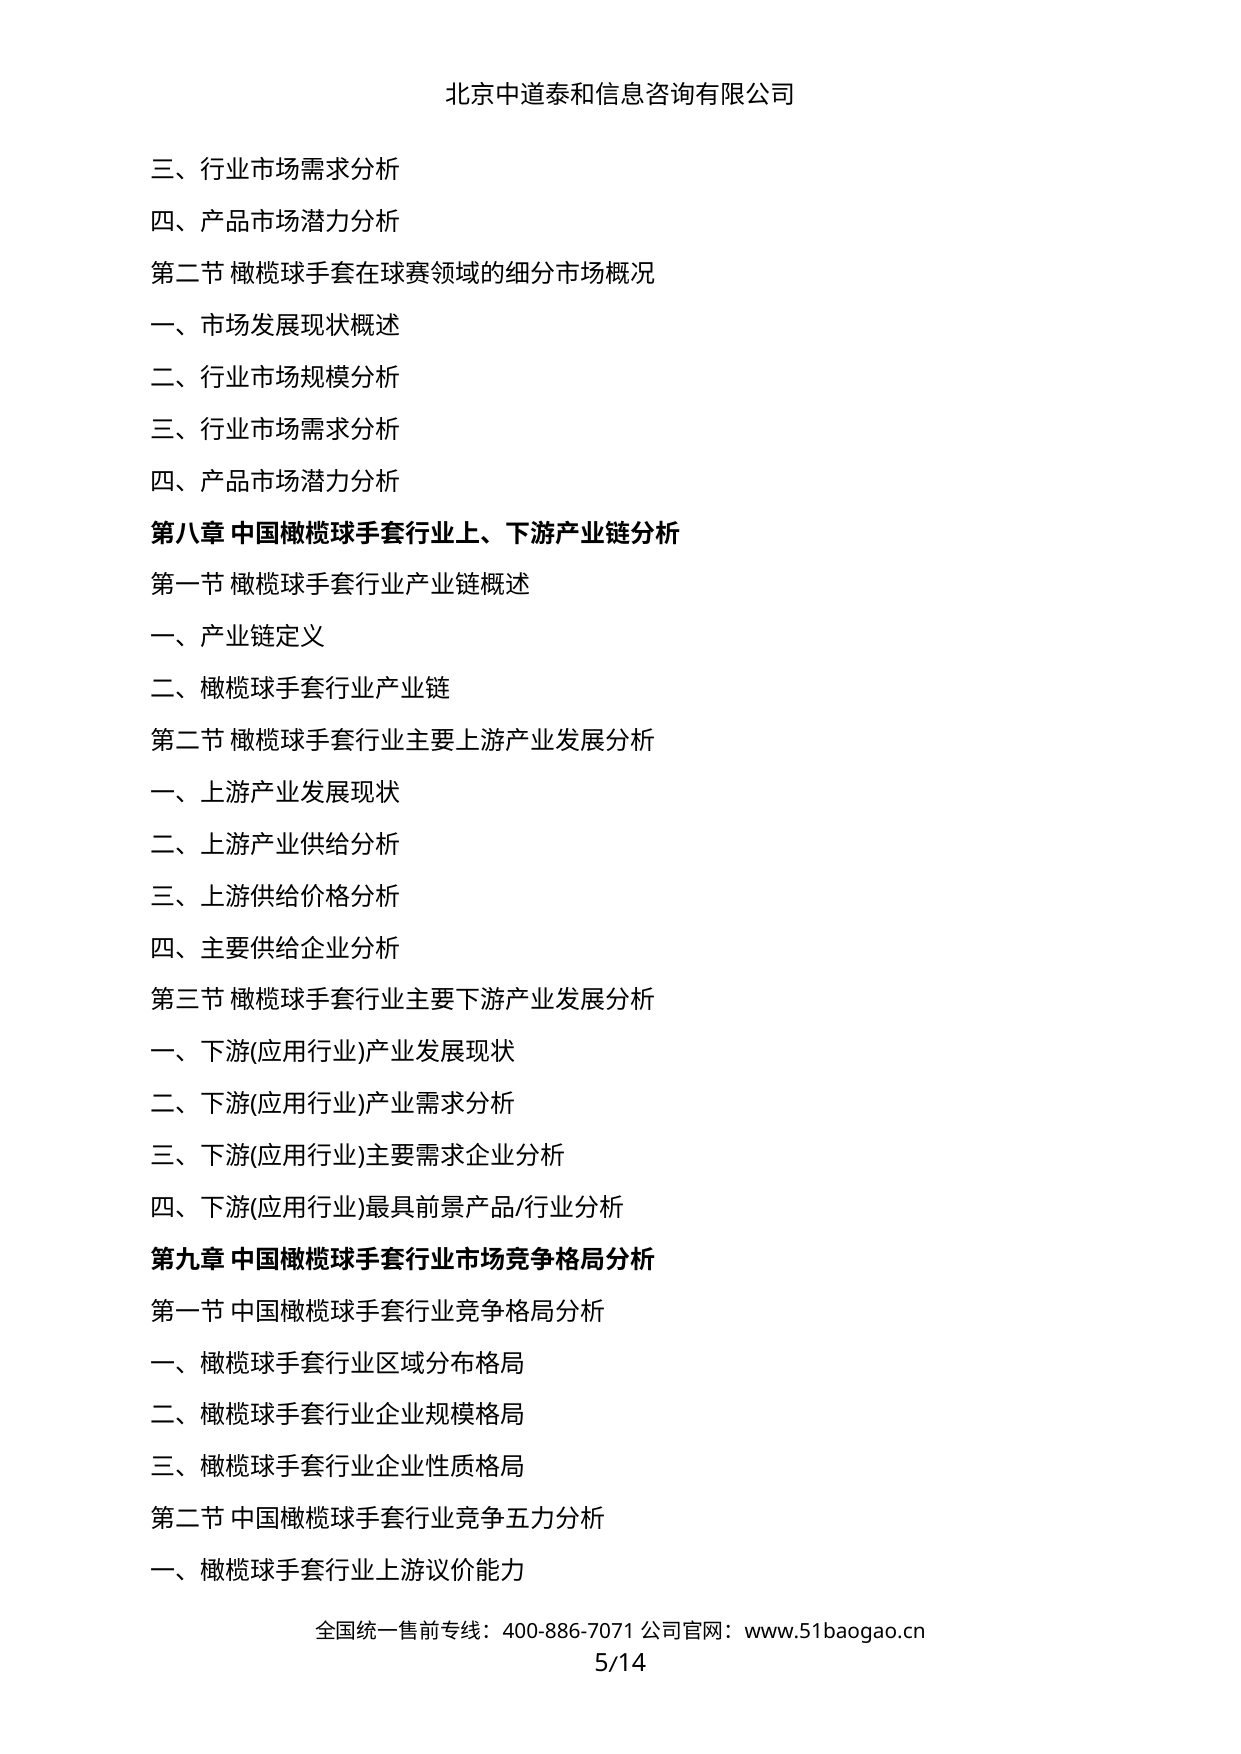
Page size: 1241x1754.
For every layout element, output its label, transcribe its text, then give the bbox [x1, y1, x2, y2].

text 二、橄榄球手套行业产业链 [150, 669, 1090, 705]
text 一、下游(应用行业)产业发展现状 [150, 1032, 1090, 1068]
text 一、橄榄球手套行业上游议价能力 [150, 1551, 1090, 1587]
text 四、产品市场潜力分析 [150, 461, 1090, 497]
text 一、橄榄球手套行业区域分布格局 [150, 1343, 1090, 1379]
text 四、主要供给企业分析 [150, 928, 1090, 964]
text 四、产品市场潜力分析 [150, 202, 1090, 238]
text 第二节 橄榄球手套行业主要上游产业发展分析 [150, 721, 1090, 757]
text 第三节 橄榄球手套行业主要下游产业发展分析 [150, 980, 1090, 1016]
text 三、上游供给价格分析 [150, 876, 1090, 912]
text 三、橄榄球手套行业企业性质格局 [150, 1447, 1090, 1483]
text 四、下游(应用行业)最具前景产品/行业分析 [150, 1187, 1090, 1224]
text 三、行业市场需求分析 [150, 150, 1090, 186]
text 二、行业市场规模分析 [150, 357, 1090, 394]
text 第九章 中国橄榄球手套行业市场竞争格局分析 [150, 1239, 1090, 1276]
text 二、上游产业供给分析 [150, 824, 1090, 861]
text 第八章 中国橄榄球手套行业上、下游产业链分析 [150, 513, 1090, 549]
text 二、橄榄球手套行业企业规模格局 [150, 1395, 1090, 1431]
text 第一节 中国橄榄球手套行业竞争格局分析 [150, 1291, 1090, 1327]
text 一、市场发展现状概述 [150, 306, 1090, 342]
text 二、下游(应用行业)产业需求分析 [150, 1084, 1090, 1120]
text 一、上游产业发展现状 [150, 772, 1090, 809]
text 三、下游(应用行业)主要需求企业分析 [150, 1136, 1090, 1172]
text 第二节 中国橄榄球手套行业竞争五力分析 [150, 1499, 1090, 1535]
text 三、行业市场需求分析 [150, 409, 1090, 446]
text 第一节 橄榄球手套行业产业链概述 [150, 565, 1090, 601]
text 一、产业链定义 [150, 617, 1090, 653]
text 第二节 橄榄球手套在球赛领域的细分市场概况 [150, 254, 1090, 290]
